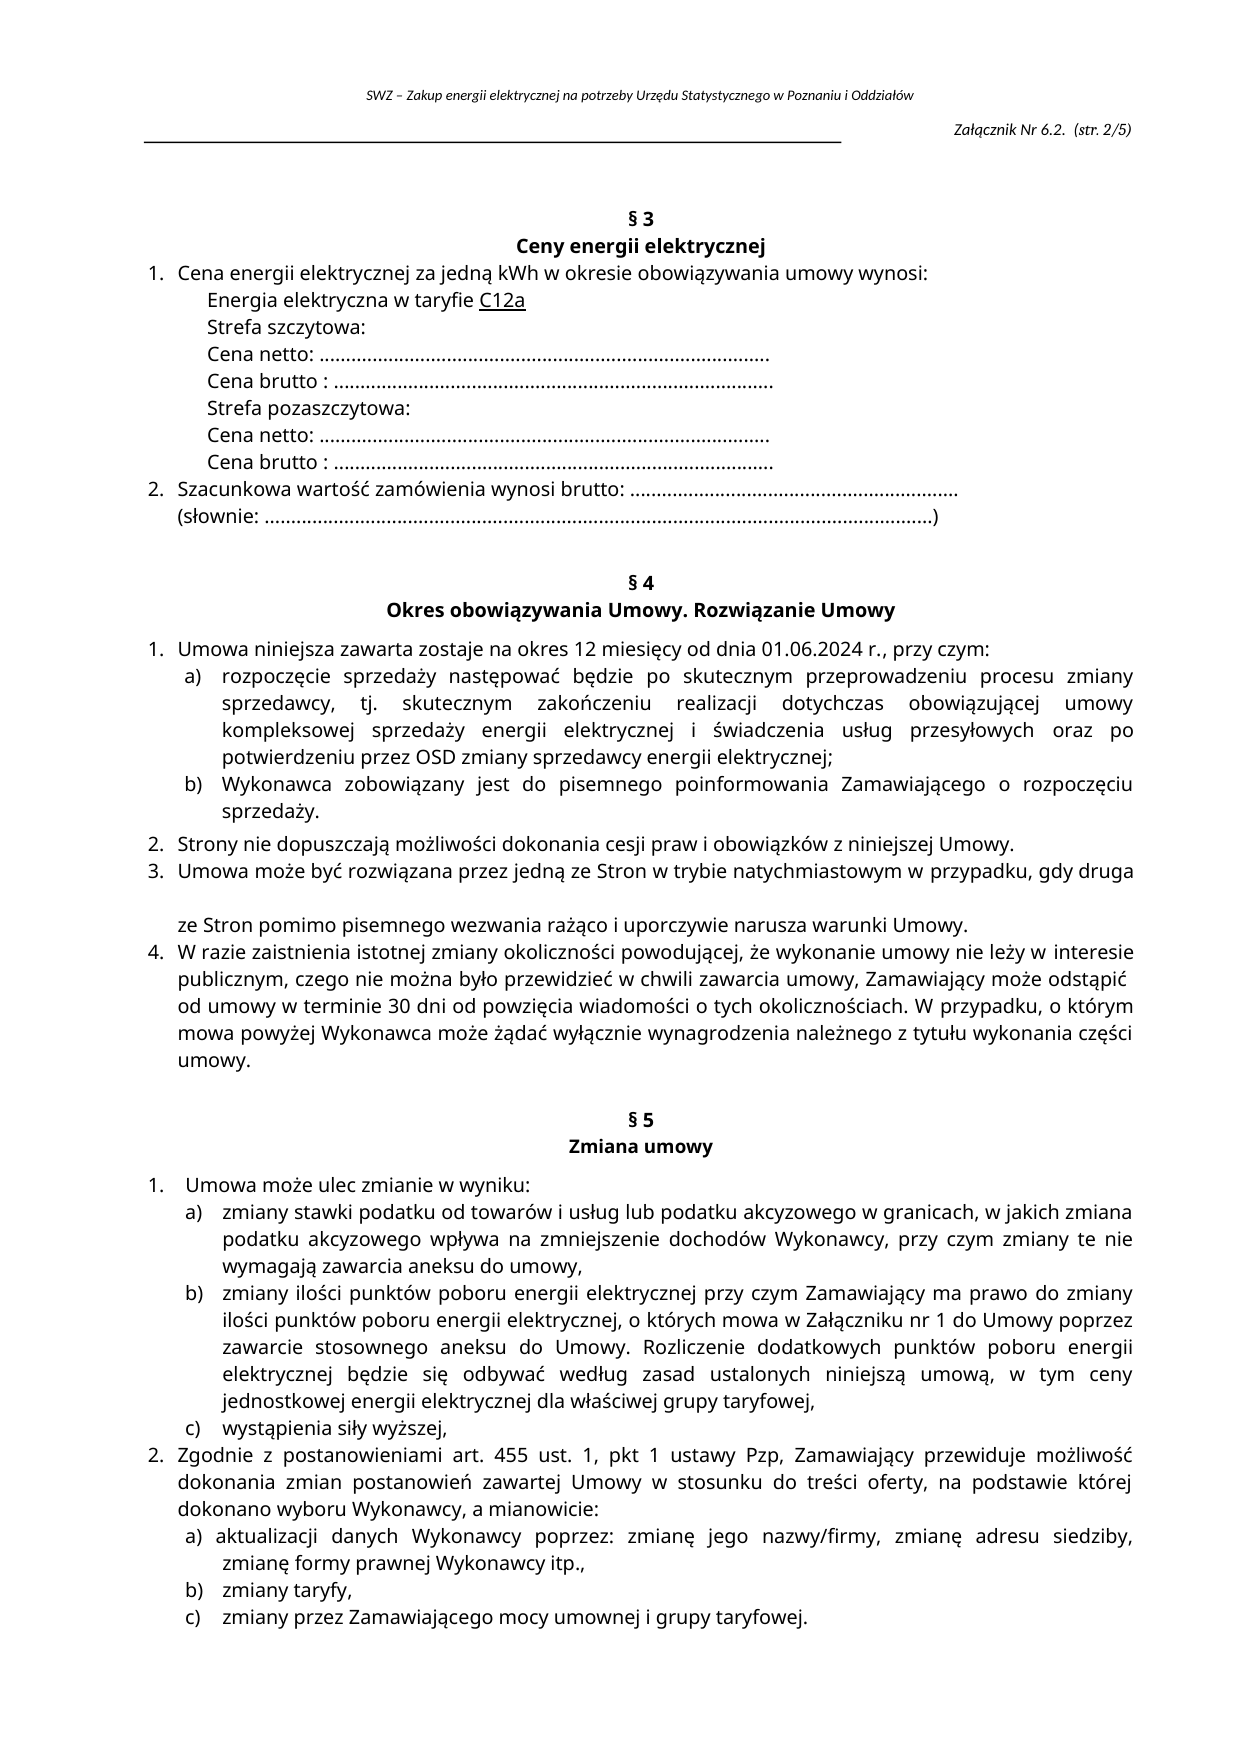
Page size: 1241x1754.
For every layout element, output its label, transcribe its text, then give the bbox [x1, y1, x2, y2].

text § 5 [148, 1106, 1134, 1133]
text Cena brutto : ................................................................................... [207, 367, 1134, 394]
text Zmiana umowy [148, 1133, 1134, 1159]
text Cena netto: ..................................................................................... [207, 421, 1134, 448]
text Cena netto: ..................................................................................... [207, 341, 1134, 367]
text § 3 [148, 206, 1134, 233]
list Umowa niniejsza zawarta zostaje na okres 12 miesięcy od dnia 01.06.2024 r., przy czym: [148, 635, 1134, 662]
list b) zmiany taryfy, [185, 1576, 1134, 1603]
list wystąpienia siły wyższej, [185, 1414, 1134, 1441]
list a) aktualizacji danych Wykonawcy poprzez: zmianę jego nazwy/firmy, zmianę adresu siedziby, zmianę formy prawnej Wykonawcy itp., [185, 1522, 1134, 1576]
list rozpoczęcie sprzedaży następować będzie po skutecznym przeprowadzeniu procesu zmiany sprzedawcy, tj. skutecznym zakończeniu realizacji dotychczas obowiązującej umowy kompleksowej sprzedaży energii elektrycznej i świadczenia usług przesyłowych oraz po potwierdzeniu przez OSD zmiany sprzedawcy energii elektrycznej; [184, 662, 1134, 770]
text 2. Szacunkowa wartość zamówienia wynosi brutto: .............................................................. [148, 475, 1134, 502]
text (słownie: ..............................................................................................................................) [177, 502, 1134, 529]
text 2. Zgodnie z postanowieniami art. 455 ust. 1, pkt 1 ustawy Pzp, Zamawiający przewiduje możliwość dokonania zmian postanowień zawartej Umowy w stosunku do treści oferty, na podstawie której dokonano wyboru Wykonawcy, a mianowicie: [148, 1441, 1134, 1522]
text 4. W razie zaistnienia istotnej zmiany okoliczności powodującej, że wykonanie umowy nie leży w interesie publicznym, czego nie można było przewidzieć w chwili zawarcia umowy, Zamawiający może odstąpić od umowy w terminie 30 dni od powzięcia wiadomości o tych okolicznościach. W przypadku, o którym mowa powyżej Wykonawca może żądać wyłącznie wynagrodzenia należnego z tytułu wykonania części umowy. [148, 938, 1134, 1073]
list Wykonawca zobowiązany jest do pisemnego poinformowania Zamawiającego o rozpoczęciu sprzedaży. [184, 770, 1134, 824]
text 3. Umowa może być rozwiązana przez jedną ze Stron w trybie natychmiastowym w przypadku, gdy druga ze Stron pomimo pisemnego wezwania rażąco i uporczywie narusza warunki Umowy. [148, 857, 1134, 938]
text Ceny energii elektrycznej [148, 233, 1134, 259]
list Umowa może ulec zmianie w wyniku: [148, 1172, 1134, 1199]
text Strefa szczytowa: [177, 313, 1134, 341]
list zmiany ilości punktów poboru energii elektrycznej przy czym Zamawiający ma prawo do zmiany ilości punktów poboru energii elektrycznej, o których mowa w Załączniku nr 1 do Umowy poprzez zawarcie stosownego aneksu do Umowy. Rozliczenie dodatkowych punktów poboru energii elektrycznej będzie się odbywać według zasad ustalonych niniejszą umową, w tym ceny jednostkowej energii elektrycznej dla właściwej grupy taryfowej, [185, 1279, 1134, 1414]
text Okres obowiązywania Umowy. Rozwiązanie Umowy [148, 596, 1134, 623]
list Energia elektryczna w taryfie C12a [207, 287, 1134, 313]
text § 4 [148, 569, 1134, 596]
list zmiany stawki podatku od towarów i usług lub podatku akcyzowego w granicach, w jakich zmiana podatku akcyzowego wpływa na zmniejszenie dochodów Wykonawcy, przy czym zmiany te nie wymagają zawarcia aneksu do umowy, [185, 1199, 1134, 1279]
text Cena brutto : ................................................................................... [207, 448, 1134, 475]
text 1. Cena energii elektrycznej za jedną kWh w okresie obowiązywania umowy wynosi: [148, 259, 1134, 287]
text 2. Strony nie dopuszczają możliwości dokonania cesji praw i obowiązków z niniejszej Umowy. [148, 830, 1134, 857]
text c) zmiany przez Zamawiającego mocy umownej i grupy taryfowej. [185, 1603, 1134, 1630]
text Strefa pozaszczytowa: [177, 394, 1134, 421]
